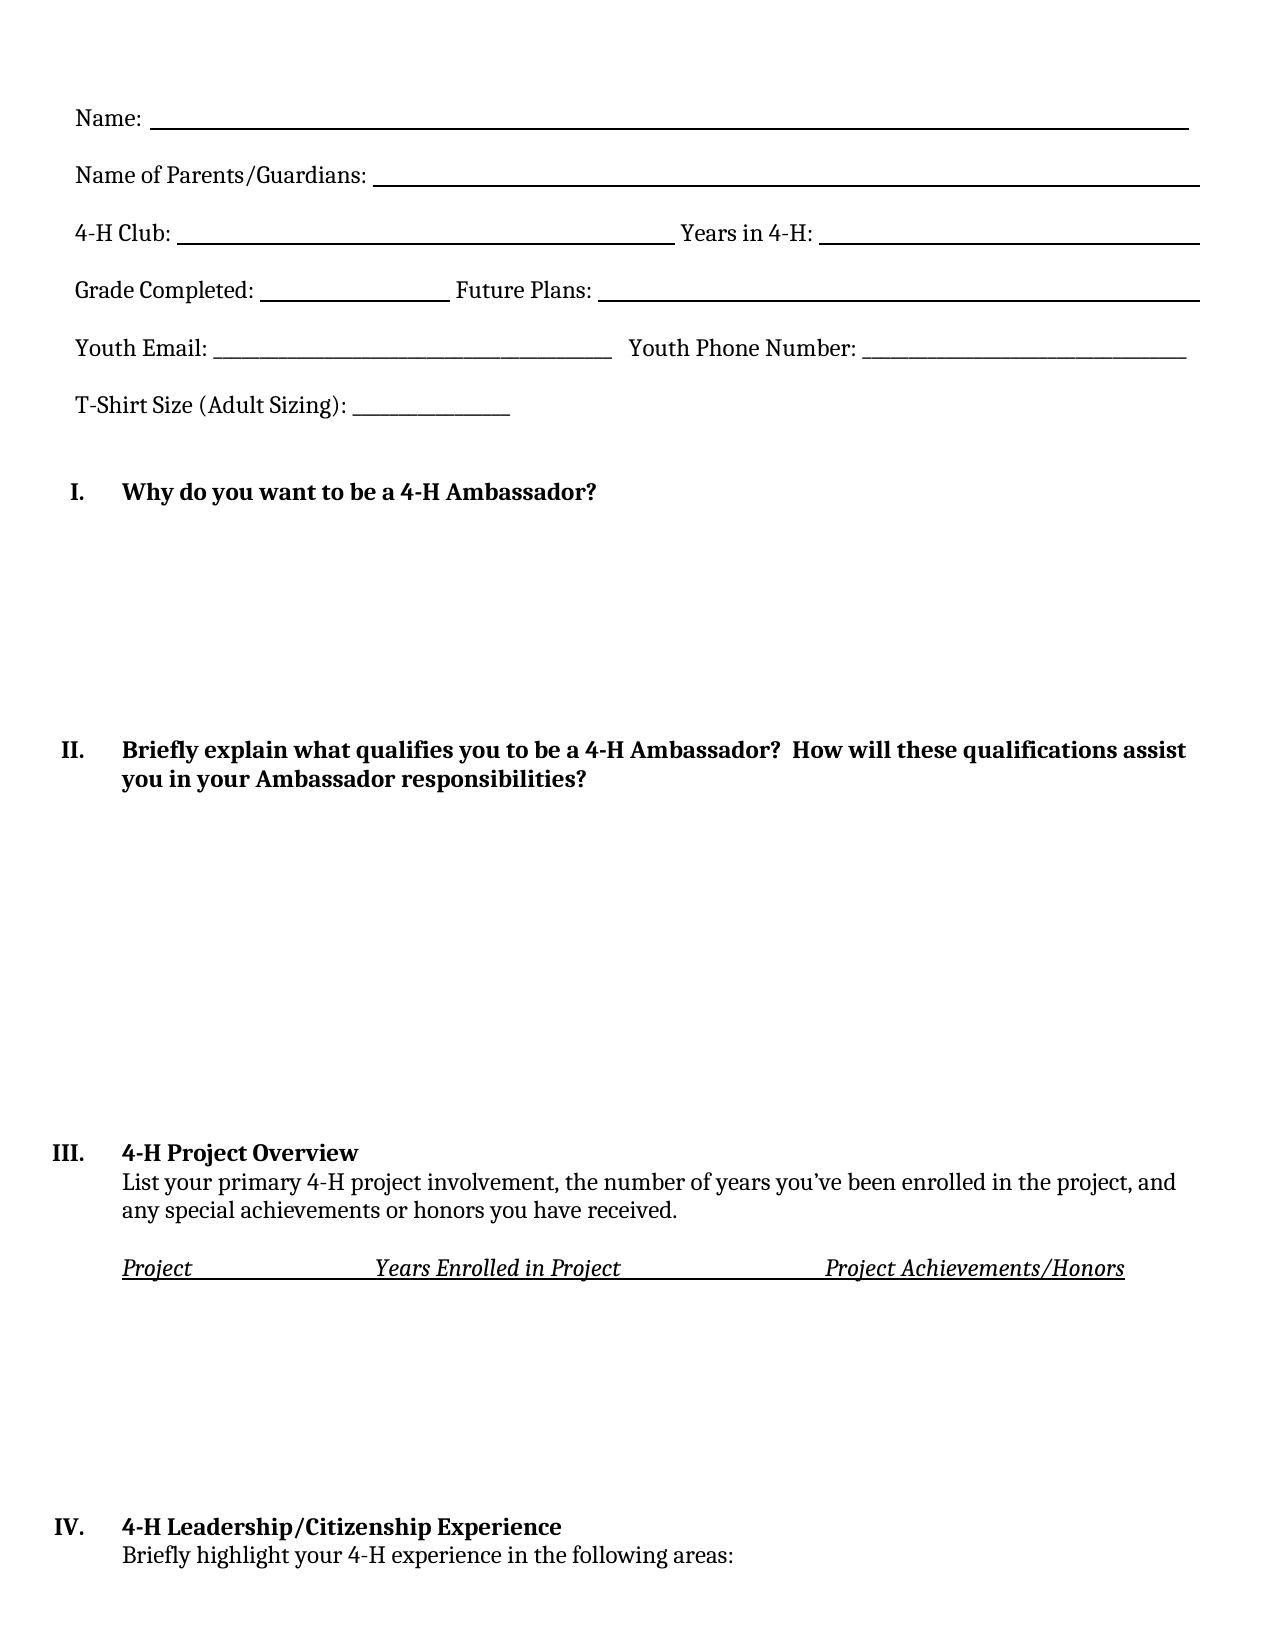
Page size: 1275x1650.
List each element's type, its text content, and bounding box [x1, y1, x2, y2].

list Briefly explain what qualifies you to be a 4-H Ambassador? How will these qualifications assist you in your Ambassador responsibilities? [84, 736, 1200, 794]
list 4-H Leadership/Citizenship Experience [84, 1512, 1200, 1541]
list 4-H Project Overview [84, 1139, 1200, 1167]
text Youth Email: ___________________________________________ Youth Phone Number: ___________________________________ [75, 334, 1200, 362]
list Why do you want to be a 4-H Ambassador? [84, 477, 1200, 506]
text Grade Completed: Future Plans: [75, 276, 1200, 305]
text T-Shirt Size (Adult Sizing): _________________ [75, 391, 1200, 420]
list Briefly highlight your 4-H experience in the following areas: [122, 1541, 1200, 1570]
text Name of Parents/Guardians: [75, 161, 1200, 190]
list List your primary 4-H project involvement, the number of years you’ve been enrolled in the project, and any special achievements or honors you have received. [122, 1167, 1200, 1225]
text 4-H Club: Years in 4-H: [75, 219, 1200, 247]
text Name: [75, 104, 1200, 132]
list Project Years Enrolled in Project Project Achievements/Honors [122, 1254, 1200, 1282]
